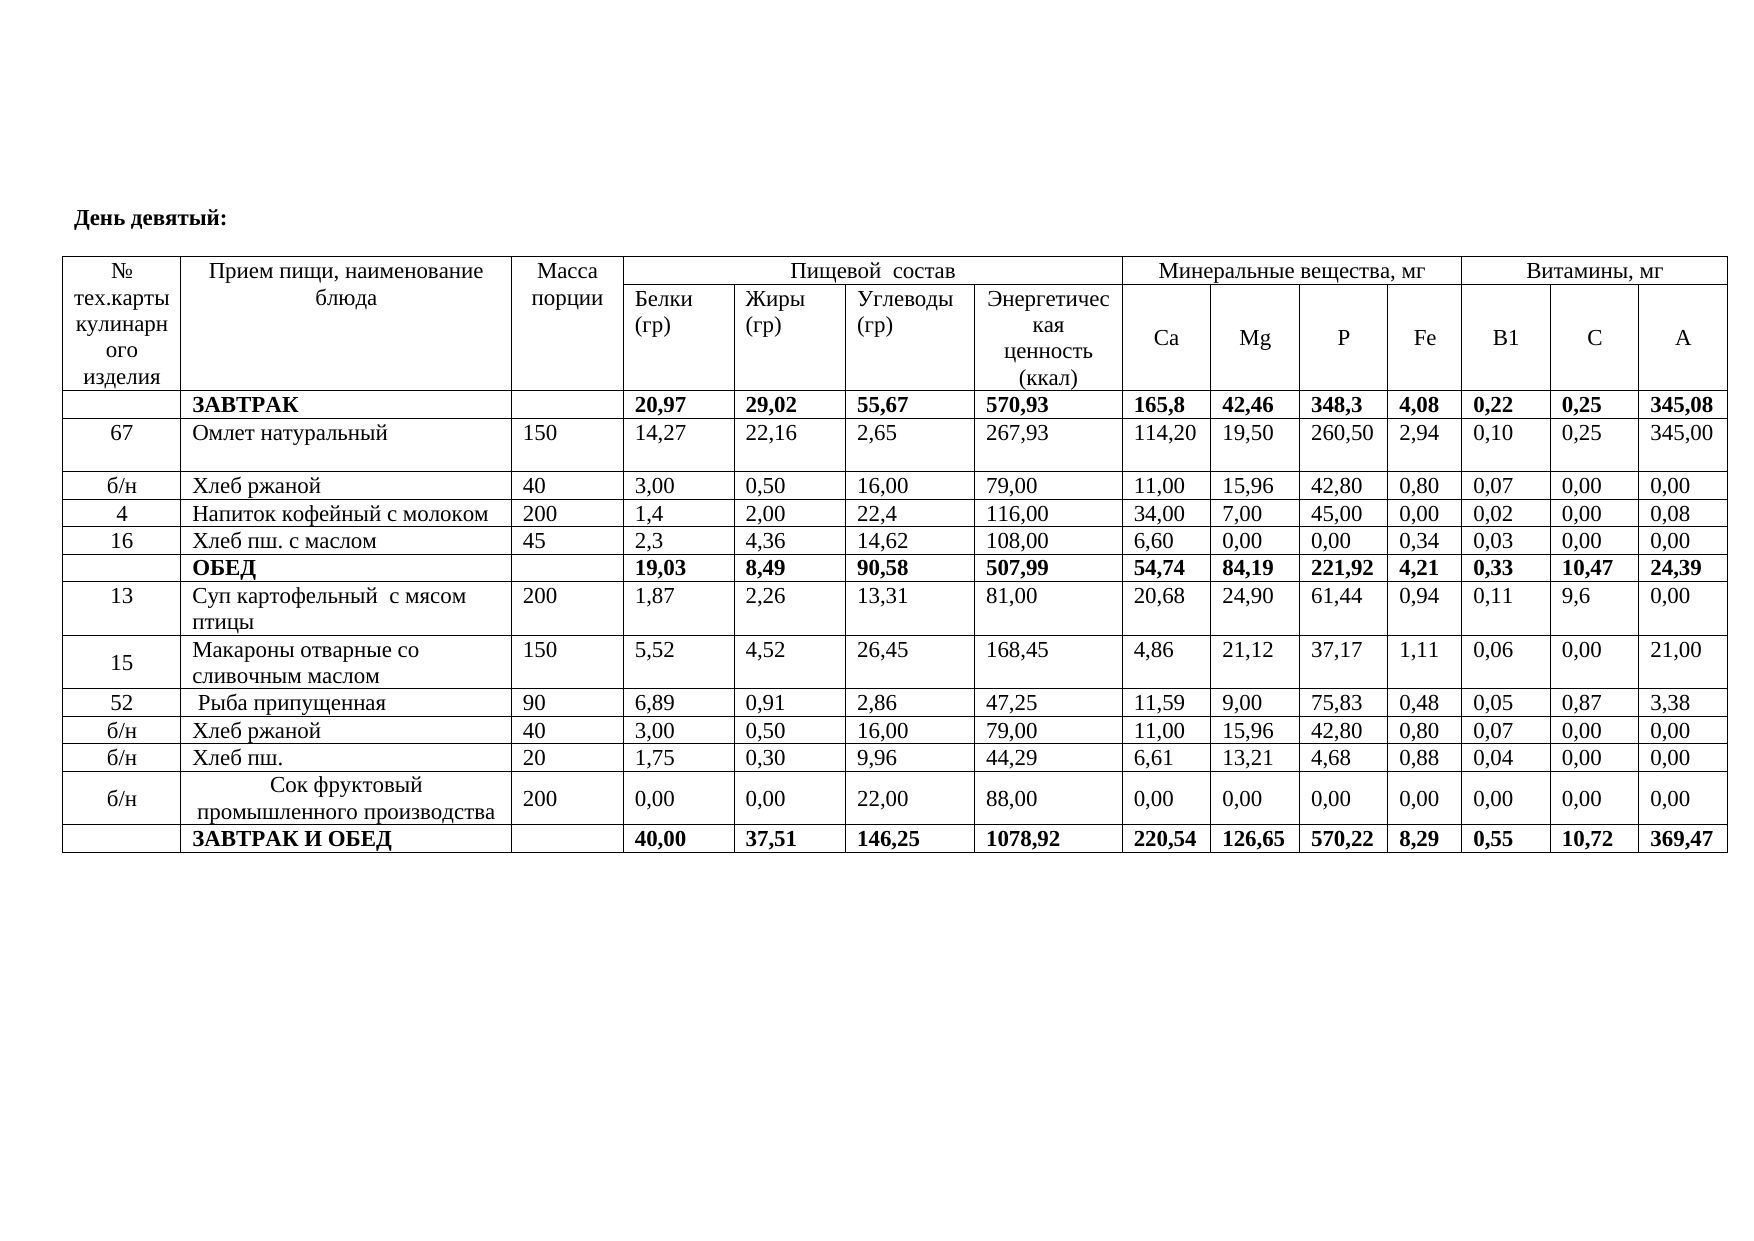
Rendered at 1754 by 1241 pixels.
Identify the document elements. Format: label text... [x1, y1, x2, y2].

table_cell б/н [63, 717, 180, 743]
table_cell 260,50 [1300, 419, 1387, 471]
table_cell 0,00 [1551, 717, 1638, 743]
table_cell 14,62 [846, 527, 974, 553]
table_header Витамины, мг [1462, 257, 1727, 284]
table_cell ОБЕД [181, 555, 511, 581]
table_cell Омлет натуральный [181, 419, 511, 471]
table_cell 200 [512, 772, 623, 824]
table_cell 4,52 [735, 636, 845, 688]
table_cell 146,25 [846, 825, 974, 852]
table_cell 29,02 [735, 391, 845, 417]
table_cell Хлеб ржаной [181, 717, 511, 743]
table_cell 4,21 [1388, 555, 1461, 581]
table_cell 16,00 [846, 717, 974, 743]
table_cell 0,00 [624, 772, 734, 824]
table_cell 15,96 [1211, 472, 1299, 499]
table_cell Хлеб ржаной [181, 472, 511, 499]
table_cell 0,04 [1462, 744, 1550, 771]
table_cell 0,50 [735, 717, 845, 743]
table_cell Энергетическая ценность (ккал) [975, 285, 1122, 390]
table_cell 0,55 [1462, 825, 1550, 852]
table_cell б/н [63, 472, 180, 499]
table_cell 1,11 [1388, 636, 1461, 688]
table_cell 9,00 [1211, 689, 1299, 716]
table_cell Ca [1123, 285, 1210, 390]
table_cell 0,00 [1639, 472, 1727, 499]
table_cell Fe [1388, 285, 1461, 390]
table_cell Mg [1211, 285, 1299, 390]
table_cell 24,90 [1211, 582, 1299, 634]
table_cell 2,26 [735, 582, 845, 634]
table_header № тех.карты кулинарного изделия [63, 257, 180, 390]
table_cell 40 [512, 717, 623, 743]
table_cell 34,00 [1123, 500, 1210, 526]
table_cell 75,83 [1300, 689, 1387, 716]
table_cell 4,36 [735, 527, 845, 553]
table_cell 0,00 [1211, 527, 1299, 553]
table_cell 267,93 [975, 419, 1122, 471]
table_cell 0,00 [1551, 636, 1638, 688]
table_cell 0,33 [1462, 555, 1550, 581]
table_cell 90 [512, 689, 623, 716]
table_cell 22,4 [846, 500, 974, 526]
table_cell 26,45 [846, 636, 974, 688]
table_cell [512, 825, 623, 852]
table_cell 126,65 [1211, 825, 1299, 852]
table_cell 11,59 [1123, 689, 1210, 716]
table_cell 11,00 [1123, 472, 1210, 499]
table_cell 0,22 [1462, 391, 1550, 417]
table_cell 2,3 [624, 527, 734, 553]
table_cell 10,47 [1551, 555, 1638, 581]
table_header Масса порции [512, 257, 623, 390]
table_cell 21,12 [1211, 636, 1299, 688]
table_cell Напиток кофейный с молоком [181, 500, 511, 526]
table_cell 116,00 [975, 500, 1122, 526]
table_cell 15 [63, 636, 180, 688]
table_cell 8,49 [735, 555, 845, 581]
table_cell 6,89 [624, 689, 734, 716]
table_cell 52 [63, 689, 180, 716]
table_cell 2,86 [846, 689, 974, 716]
table_cell 24,39 [1639, 555, 1727, 581]
table_cell 570,22 [1300, 825, 1387, 852]
table_cell 6,61 [1123, 744, 1210, 771]
table_cell 0,00 [1551, 472, 1638, 499]
table_cell 150 [512, 636, 623, 688]
table_cell B1 [1462, 285, 1550, 390]
table_cell 0,00 [735, 772, 845, 824]
table_cell 37,51 [735, 825, 845, 852]
table_cell 0,80 [1388, 717, 1461, 743]
table_cell 0,30 [735, 744, 845, 771]
table_cell 345,08 [1639, 391, 1727, 417]
table_cell 22,00 [846, 772, 974, 824]
table_cell 20,68 [1123, 582, 1210, 634]
table_cell Сок фруктовый промышленного производства [181, 772, 511, 824]
table_cell 4 [63, 500, 180, 526]
table_cell 0,94 [1388, 582, 1461, 634]
table_cell Суп картофельный с мясом птицы [181, 582, 511, 634]
table_cell Белки (гр) [624, 285, 734, 390]
table_cell [512, 555, 623, 581]
table_cell 9,6 [1551, 582, 1638, 634]
table_cell 0,08 [1639, 500, 1727, 526]
table_cell 90,58 [846, 555, 974, 581]
table_cell 40,00 [624, 825, 734, 852]
table_cell 7,00 [1211, 500, 1299, 526]
table_cell 79,00 [975, 717, 1122, 743]
table_cell 13 [63, 582, 180, 634]
table_cell 1078,92 [975, 825, 1122, 852]
table_cell 0,00 [1300, 527, 1387, 553]
table_cell Хлеб пш. [181, 744, 511, 771]
table_cell 42,80 [1300, 717, 1387, 743]
table_cell P [1300, 285, 1387, 390]
table_cell 45,00 [1300, 500, 1387, 526]
table_cell 0,00 [1639, 717, 1727, 743]
table_cell 0,03 [1462, 527, 1550, 553]
table_cell 0,05 [1462, 689, 1550, 716]
table_cell 200 [512, 582, 623, 634]
table_cell 22,16 [735, 419, 845, 471]
text День девятый: [74, 203, 1594, 230]
table_cell C [1551, 285, 1638, 390]
table_cell 345,00 [1639, 419, 1727, 471]
table_cell 0,00 [1388, 500, 1461, 526]
table_cell 0,00 [1551, 527, 1638, 553]
table_cell 0,10 [1462, 419, 1550, 471]
table_cell 20 [512, 744, 623, 771]
table_cell 3,38 [1639, 689, 1727, 716]
table_cell 54,74 [1123, 555, 1210, 581]
table_cell 79,00 [975, 472, 1122, 499]
table_cell 0,00 [1388, 772, 1461, 824]
table_cell 2,65 [846, 419, 974, 471]
table_cell 8,29 [1388, 825, 1461, 852]
table_cell 19,50 [1211, 419, 1299, 471]
table_cell 16,00 [846, 472, 974, 499]
table_cell 0,25 [1551, 391, 1638, 417]
table_cell 0,00 [1123, 772, 1210, 824]
table_cell 220,54 [1123, 825, 1210, 852]
table_cell 0,00 [1462, 772, 1550, 824]
table_cell 0,00 [1639, 744, 1727, 771]
table_cell 61,44 [1300, 582, 1387, 634]
table_cell 16 [63, 527, 180, 553]
table_header Минеральные вещества, мг [1123, 257, 1461, 284]
table_cell 0,00 [1639, 527, 1727, 553]
table_cell 165,8 [1123, 391, 1210, 417]
table_cell 88,00 [975, 772, 1122, 824]
table_cell 114,20 [1123, 419, 1210, 471]
table_cell 108,00 [975, 527, 1122, 553]
table_cell 0,34 [1388, 527, 1461, 553]
table_cell 15,96 [1211, 717, 1299, 743]
table_cell Макароны отварные со сливочным маслом [181, 636, 511, 688]
table_cell 45 [512, 527, 623, 553]
table_cell 14,27 [624, 419, 734, 471]
table_cell 1,87 [624, 582, 734, 634]
table_cell 13,21 [1211, 744, 1299, 771]
table_cell 0,00 [1639, 772, 1727, 824]
table_cell 0,48 [1388, 689, 1461, 716]
table_cell 0,06 [1462, 636, 1550, 688]
table_cell 0,00 [1639, 582, 1727, 634]
table_cell [63, 825, 180, 852]
table_cell 0,00 [1211, 772, 1299, 824]
table_cell 507,99 [975, 555, 1122, 581]
table_cell 221,92 [1300, 555, 1387, 581]
table_cell [63, 555, 180, 581]
table_header Пищевой состав [624, 257, 1122, 284]
table_cell 2,94 [1388, 419, 1461, 471]
table_cell 21,00 [1639, 636, 1727, 688]
table_cell Жиры (гр) [735, 285, 845, 390]
table_cell 150 [512, 419, 623, 471]
table_cell ЗАВТРАК И ОБЕД [181, 825, 511, 852]
table_header Прием пищи, наименование блюда [181, 257, 511, 390]
table_cell 570,93 [975, 391, 1122, 417]
table_cell 0,00 [1551, 744, 1638, 771]
table_cell 13,31 [846, 582, 974, 634]
table_cell 5,52 [624, 636, 734, 688]
table_cell 0,50 [735, 472, 845, 499]
table_cell 55,67 [846, 391, 974, 417]
table_cell 11,00 [1123, 717, 1210, 743]
table_cell 4,08 [1388, 391, 1461, 417]
table_cell 0,91 [735, 689, 845, 716]
table_cell 0,87 [1551, 689, 1638, 716]
table_cell 84,19 [1211, 555, 1299, 581]
table_cell 3,00 [624, 472, 734, 499]
table_cell 0,00 [1551, 500, 1638, 526]
table_cell 0,11 [1462, 582, 1550, 634]
table_cell 348,3 [1300, 391, 1387, 417]
table_cell 0,88 [1388, 744, 1461, 771]
table_cell 40 [512, 472, 623, 499]
table_cell 0,00 [1551, 772, 1638, 824]
table_cell 9,96 [846, 744, 974, 771]
table_cell 4,86 [1123, 636, 1210, 688]
table_cell б/н [63, 772, 180, 824]
table_cell 200 [512, 500, 623, 526]
table_cell 42,46 [1211, 391, 1299, 417]
table_cell 3,00 [624, 717, 734, 743]
table_cell 1,4 [624, 500, 734, 526]
table_cell 20,97 [624, 391, 734, 417]
table_cell 44,29 [975, 744, 1122, 771]
table_cell 10,72 [1551, 825, 1638, 852]
table_cell 2,00 [735, 500, 845, 526]
table_cell 0,07 [1462, 717, 1550, 743]
table_cell 67 [63, 419, 180, 471]
table_cell 47,25 [975, 689, 1122, 716]
table_cell 19,03 [624, 555, 734, 581]
table_cell [63, 391, 180, 417]
table_cell 369,47 [1639, 825, 1727, 852]
table_cell 0,80 [1388, 472, 1461, 499]
table_cell 81,00 [975, 582, 1122, 634]
table_cell [512, 391, 623, 417]
table_cell 4,68 [1300, 744, 1387, 771]
table_cell 1,75 [624, 744, 734, 771]
table_cell 42,80 [1300, 472, 1387, 499]
table_cell 0,07 [1462, 472, 1550, 499]
table_cell Углеводы (гр) [846, 285, 974, 390]
table_cell 0,02 [1462, 500, 1550, 526]
table_cell 0,00 [1300, 772, 1387, 824]
table_cell Рыба припущенная [181, 689, 511, 716]
table_cell 37,17 [1300, 636, 1387, 688]
table_cell 168,45 [975, 636, 1122, 688]
table_cell 0,25 [1551, 419, 1638, 471]
table_cell Хлеб пш. с маслом [181, 527, 511, 553]
table_cell ЗАВТРАК [181, 391, 511, 417]
table_cell б/н [63, 744, 180, 771]
table_cell A [1639, 285, 1727, 390]
table_cell 6,60 [1123, 527, 1210, 553]
